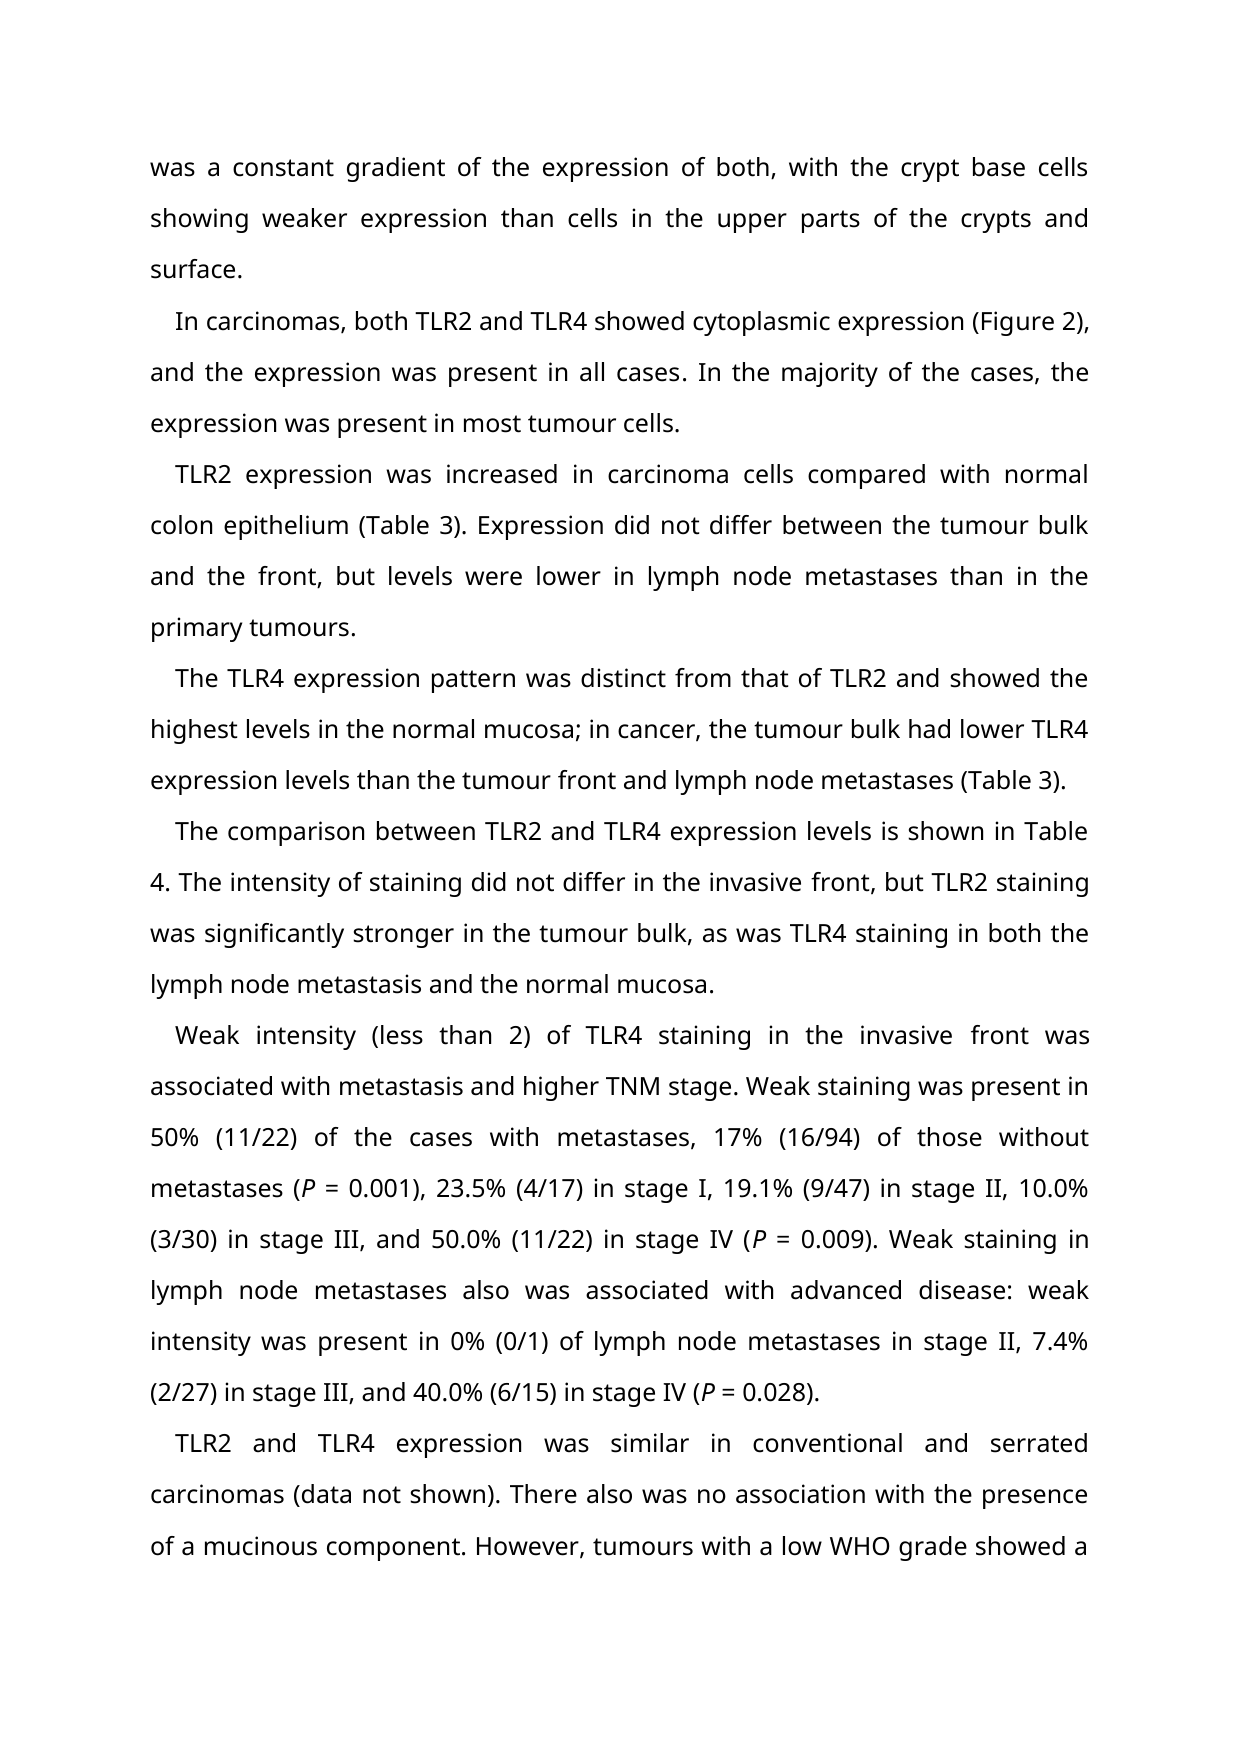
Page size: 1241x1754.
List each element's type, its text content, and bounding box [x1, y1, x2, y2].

text In carcinomas, both TLR2 and TLR4 showed cytoplasmic expression (Figure 2), and the expression was present in all cases. In the majority of the cases, the expression was present in most tumour cells. [150, 303, 1090, 439]
text Weak intensity (less than 2) of TLR4 staining in the invasive front was associated with metastasis and higher TNM stage. Weak staining was present in 50% (11/22) of the cases with metastases, 17% (16/94) of those without metastases (p = 0.001), 23.5% (4/17) in stage I, 19.1% (9/47) in stage II, 10.0% (3/30) in stage III, and 50.0% (11/22) in stage IV (p = 0.009). Weak staining in lymph node metastases also was associated with advanced disease: weak intensity was present in 0% (0/1) of lymph node metastases in stage II, 7.4% (2/27) in stage III, and 40.0% (6/15) in stage IV (p = 0.028). [150, 1018, 1090, 1409]
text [150, 1426, 1090, 1562]
text The comparison between TLR2 and TLR4 expression levels is shown in Table 4. The intensity of staining did not differ in the invasive front, but TLR2 staining was significantly stronger in the tumour bulk, as was TLR4 staining in both the lymph node metastasis and the normal mucosa. [150, 813, 1090, 1001]
text The TLR4 expression pattern was distinct from that of TLR2 and showed the highest levels in the normal mucosa; in cancer, the tumour bulk had lower TLR4 expression levels than the tumour front and lymph node metastases (Table 3). [150, 660, 1090, 797]
text TLR2 expression was increased in carcinoma cells compared with normal colon epithelium (Table 3). Expression did not differ between the tumour bulk and the front, but levels were lower in lymph node metastases than in the primary tumours. [150, 456, 1090, 643]
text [150, 150, 1090, 286]
